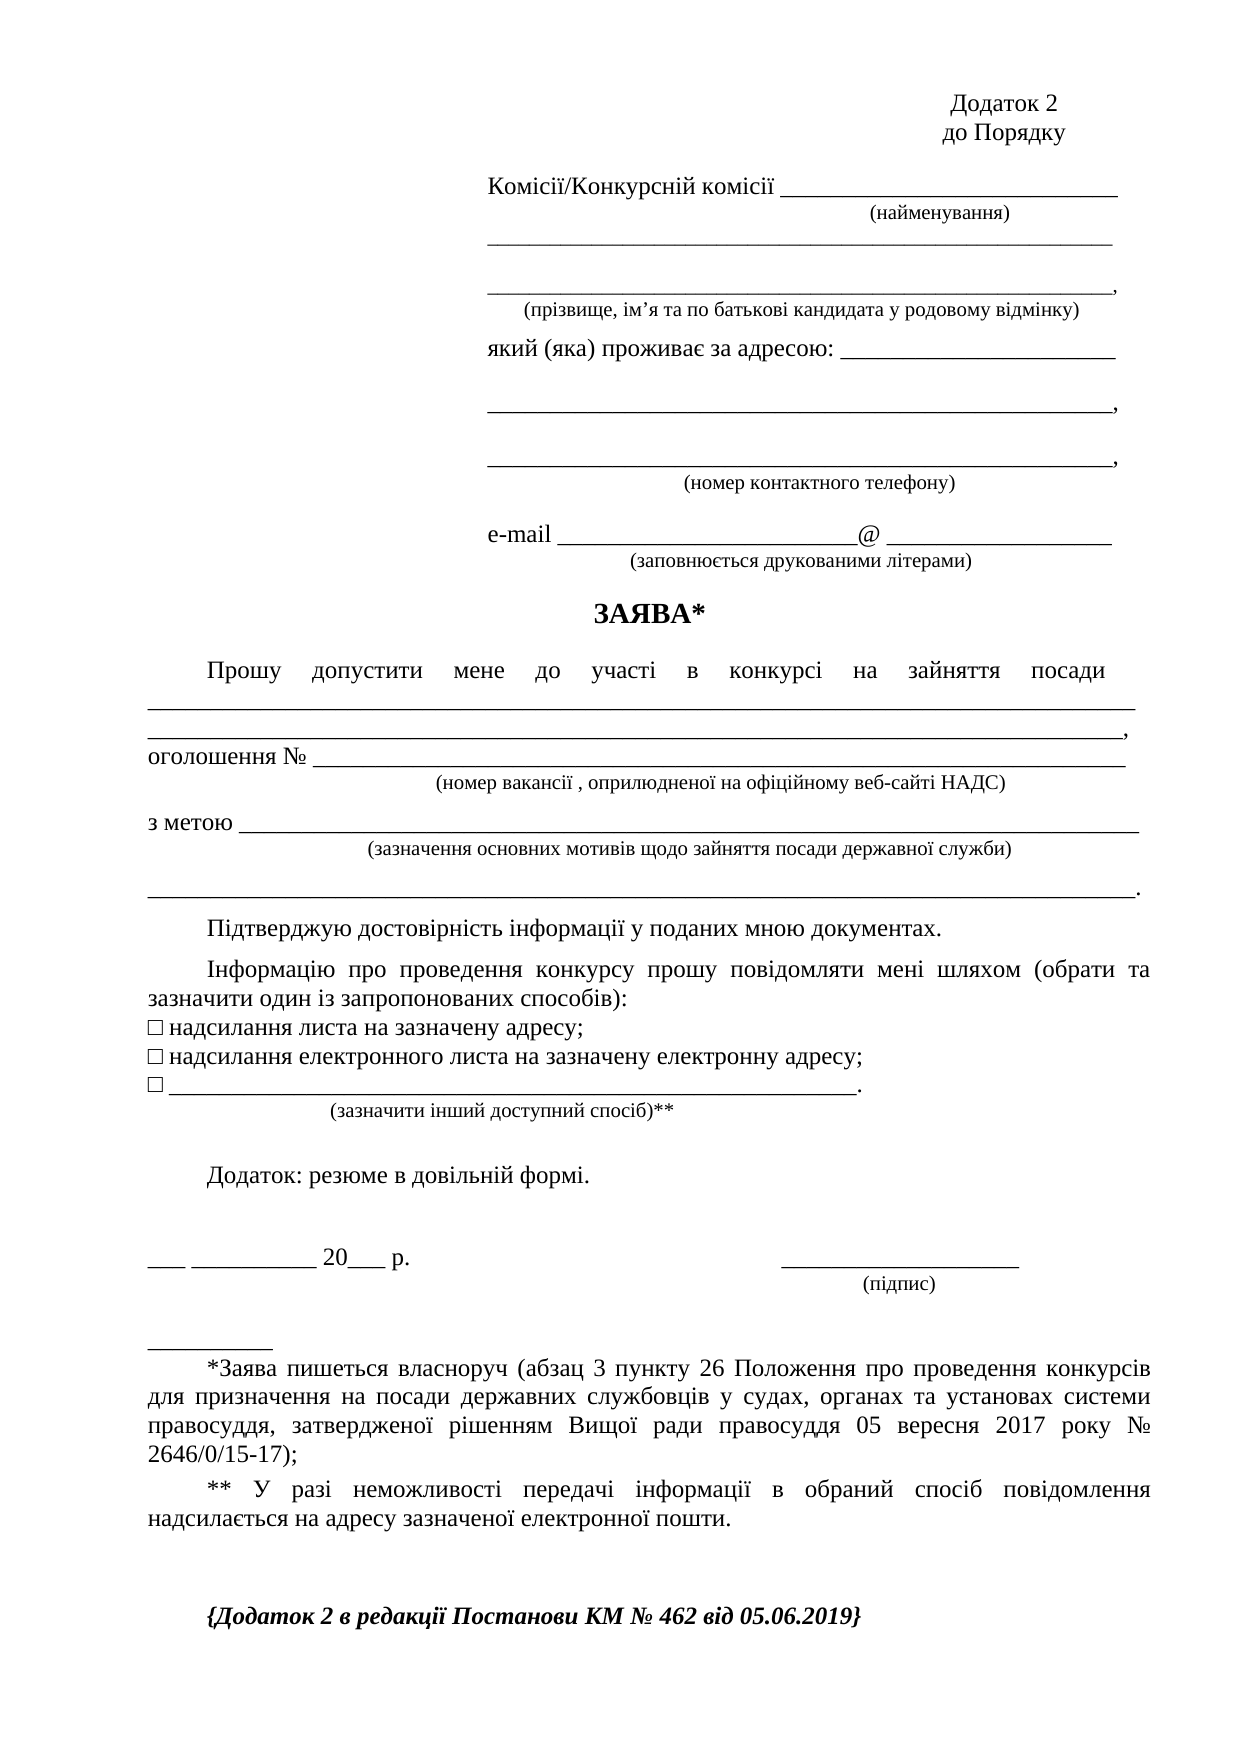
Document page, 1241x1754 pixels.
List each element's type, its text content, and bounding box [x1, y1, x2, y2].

text Комісії/Конкурсній комісії ___________________________ [487, 171, 1152, 200]
text (підпис) [856, 1271, 1152, 1295]
text □ надсилання електронного листа на зазначену електронну адресу; [148, 1041, 1152, 1069]
text □ _______________________________________________________. [148, 1069, 1152, 1098]
text (зазначення основних мотивів щодо зайняття посади державної служби) [148, 836, 1152, 859]
text (прізвище, ім’я та по батькові кандидата у родовому відмінку) [487, 297, 1152, 321]
text __________ [148, 1324, 1152, 1353]
text {Додаток 2 в редакції Постанови КМ № 462 від 05.06.2019} [148, 1601, 1152, 1629]
text □ надсилання листа на зазначену адресу; [148, 1012, 1152, 1041]
text з метою ________________________________________________________________________ [148, 807, 1152, 836]
text ____________________________________________________________ [487, 224, 1152, 248]
text Додаток 2 до Порядку [856, 88, 1152, 146]
text ЗАЯВА* [148, 597, 1152, 630]
text ____________________________________________________________, [487, 273, 1152, 297]
text (зазначити інший доступний спосіб)** [148, 1098, 1152, 1122]
text (заповнюється друкованими літерами) [148, 548, 1152, 572]
text Прошу допустити мене до участі в конкурсі на зайняття посади _______________________________________________________________________________ ______________________________________________________________________________, оголошення № _________________________________________________________________ [148, 655, 1137, 770]
text _______________________________________________________________________________. [148, 872, 1152, 901]
text який (яка) проживає за адресою: ______________________ [487, 333, 1152, 362]
text __________________________________________________, [487, 441, 1152, 470]
text (номер вакансії , оприлюдненої на офіційному веб-сайті НАДС) [148, 770, 1152, 794]
text ** У разі неможливості передачі інформації в обраний спосіб повідомлення надсилається на адресу зазначеної електронної пошти. [148, 1474, 1152, 1531]
text (номер контактного телефону) [487, 470, 1152, 494]
text Підтверджую достовірність інформації у поданих мною документах. [148, 913, 1152, 942]
text Інформацію про проведення конкурсу прошу повідомляти мені шляхом (обрати та зазначити один із запропонованих способів): [148, 954, 1152, 1012]
text e-mail ________________________@ __________________ [148, 519, 1152, 548]
text (найменування) [787, 200, 1152, 224]
text *Заява пишеться власноруч (абзац 3 пункту 26 Положення про проведення конкурсів для призначення на посади державних службовців у судах, органах та установах системи правосуддя, затвердженої рішенням Вищої ради правосуддя 05 вересня 2017 року № 2646/0/15-17); [148, 1353, 1152, 1468]
text __________________________________________________, [487, 387, 1152, 416]
text ___ __________ 20___ р. ___________________ [148, 1242, 1152, 1271]
text Додаток: резюме в довільній формі. [148, 1160, 1152, 1189]
